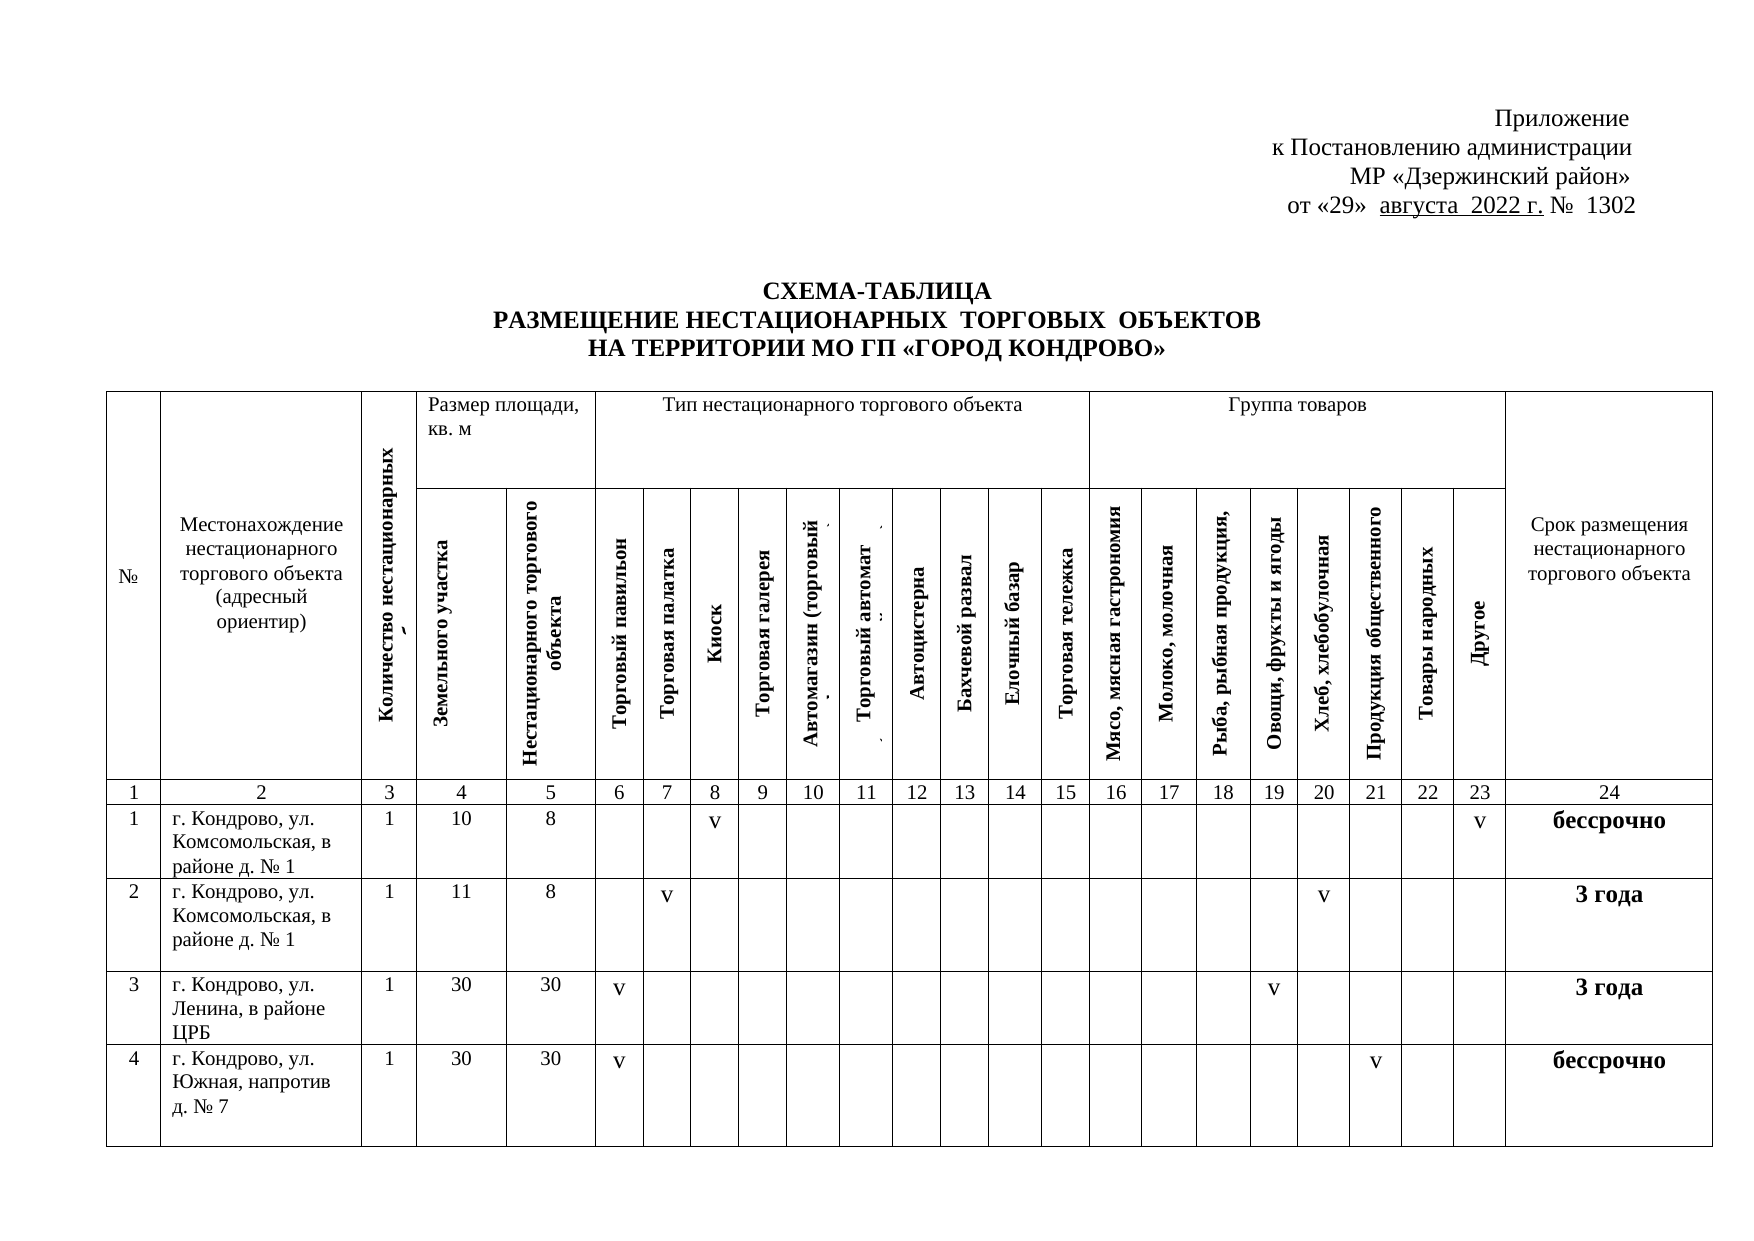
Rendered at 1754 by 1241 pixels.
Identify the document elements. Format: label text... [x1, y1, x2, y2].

table_cell [739, 1045, 786, 1146]
table_cell v [691, 805, 738, 878]
table_cell 1 [362, 805, 416, 878]
table_cell 30 [417, 1045, 506, 1146]
table_cell [1298, 1045, 1349, 1146]
table_cell 8 [507, 805, 595, 878]
table_cell 10 [417, 805, 506, 878]
table_cell 4 [417, 780, 506, 804]
table_cell [989, 972, 1041, 1044]
table_cell [1454, 879, 1505, 971]
table_cell Земельного участка [417, 489, 506, 779]
table_cell [1251, 879, 1297, 971]
table_cell 19 [1251, 780, 1297, 804]
table_header № [107, 392, 160, 779]
table_cell [840, 805, 892, 878]
table_cell [1142, 1045, 1196, 1146]
table_header Группа товаров [1090, 392, 1505, 487]
table_cell 11 [417, 879, 506, 971]
table_cell [941, 1045, 988, 1146]
table_cell [893, 972, 940, 1044]
table_header Срок размещения нестационарного торгового объекта [1506, 392, 1712, 779]
table_cell [1350, 972, 1401, 1044]
table_cell [787, 879, 839, 971]
table_cell Продукция общественного питания [1350, 489, 1401, 779]
table_cell [941, 879, 988, 971]
table_cell [1090, 972, 1141, 1044]
table_cell v [1298, 879, 1349, 971]
table_cell [1042, 1045, 1089, 1146]
table_cell [1402, 805, 1453, 878]
table_cell Торговый павильон [596, 489, 643, 779]
table_cell [989, 879, 1041, 971]
text от «29» августа 2022 г. № 1302 [118, 190, 1636, 218]
table_cell г. Кондрово, ул. Комсомольская, в районе д. № 1 [161, 805, 361, 878]
table_cell 1 [107, 805, 160, 878]
table_cell 24 [1506, 780, 1712, 804]
table_cell 2 [107, 879, 160, 971]
table_cell Молоко, молочная продукция [1142, 489, 1196, 779]
table_cell [1042, 972, 1089, 1044]
table_cell [1090, 1045, 1141, 1146]
table_cell Нестационарного торгового объекта [507, 489, 595, 779]
table_cell v [596, 972, 643, 1044]
table_cell [739, 805, 786, 878]
text к Постановлению администрации [118, 132, 1636, 161]
table_cell 12 [893, 780, 940, 804]
table_cell 3 года [1506, 879, 1712, 971]
table_cell Хлеб, хлебобулочная продукция [1298, 489, 1349, 779]
table_cell [644, 1045, 690, 1146]
table_cell [1402, 1045, 1453, 1146]
table_cell 1 [362, 879, 416, 971]
table_header Размер площади, кв. м [417, 392, 595, 487]
table_cell [1042, 879, 1089, 971]
table_cell 23 [1454, 780, 1505, 804]
table_cell [691, 972, 738, 1044]
table_cell 15 [1042, 780, 1089, 804]
table_cell Киоск [691, 489, 738, 779]
table_cell 20 [1298, 780, 1349, 804]
table_cell [1251, 1045, 1297, 1146]
table_cell Торговая палатка [644, 489, 690, 779]
table_cell 2 [161, 780, 361, 804]
text МР «Дзержинский район» [118, 161, 1636, 190]
table_cell [691, 1045, 738, 1146]
table_cell [1350, 805, 1401, 878]
table_cell 11 [840, 780, 892, 804]
table_cell Товары народных художественных промыслов [1402, 489, 1453, 779]
table_cell [1042, 805, 1089, 878]
text Приложение [118, 103, 1636, 132]
table_cell [1197, 805, 1250, 878]
table_cell Автомагазин (торговый автофургон, автолавка) [787, 489, 839, 779]
text СХЕМА-ТАБЛИЦА [118, 276, 1636, 305]
table_cell [1402, 972, 1453, 1044]
table_cell v [1350, 1045, 1401, 1146]
table_cell Автоцистерна [893, 489, 940, 779]
table_cell Рыба, рыбная продукция, морепродукты [1197, 489, 1250, 779]
table_cell 13 [941, 780, 988, 804]
table_cell [739, 972, 786, 1044]
text РАЗМЕЩЕНИЕ НЕСТАЦИОНАРНЫХ ТОРГОВЫХ ОБЪЕКТОВ [118, 305, 1636, 333]
table_cell [1454, 972, 1505, 1044]
table_cell [1251, 805, 1297, 878]
table_cell [787, 1045, 839, 1146]
table_header Местонахождение нестационарного торгового объекта (адресный ориентир) [161, 392, 361, 779]
table_cell v [596, 1045, 643, 1146]
table_cell [1402, 879, 1453, 971]
table_cell 4 [107, 1045, 160, 1146]
table_cell 8 [507, 879, 595, 971]
table_cell [644, 805, 690, 878]
table_cell [691, 879, 738, 971]
table_cell 7 [644, 780, 690, 804]
table_cell [1197, 879, 1250, 971]
table_cell [941, 805, 988, 878]
table_cell [787, 972, 839, 1044]
table_cell бессрочно [1506, 805, 1712, 878]
table_cell [787, 805, 839, 878]
table_cell v [644, 879, 690, 971]
table_cell 17 [1142, 780, 1196, 804]
table_cell 30 [507, 972, 595, 1044]
table_cell 18 [1197, 780, 1250, 804]
table_cell 30 [507, 1045, 595, 1146]
table_cell [1350, 879, 1401, 971]
table_cell [1197, 1045, 1250, 1146]
table_cell 10 [787, 780, 839, 804]
table_header Тип нестационарного торгового объекта [596, 392, 1089, 487]
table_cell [161, 879, 361, 971]
table_cell [739, 879, 786, 971]
table_cell 5 [507, 780, 595, 804]
table_cell [1142, 972, 1196, 1044]
table_cell [596, 879, 643, 971]
table_cell [1454, 1045, 1505, 1146]
table_cell [840, 879, 892, 971]
table_cell [893, 805, 940, 878]
table_cell г. Кондрово, ул. Южная, напротив д. № 7 [161, 1045, 361, 1146]
table_cell [840, 972, 892, 1044]
table_cell 1 [362, 972, 416, 1044]
table_cell Мясо, мясная гастрономия [1090, 489, 1141, 779]
table_cell [644, 972, 690, 1044]
table_cell 16 [1090, 780, 1141, 804]
table_cell Другое [1454, 489, 1505, 779]
table_cell Бахчевой развал [941, 489, 988, 779]
table_cell 3 года [1506, 972, 1712, 1044]
table_cell Овощи, фрукты и ягоды [1251, 489, 1297, 779]
table_cell Торговая галерея [739, 489, 786, 779]
table_cell [989, 805, 1041, 878]
table_cell 30 [417, 972, 506, 1044]
table_cell [1298, 805, 1349, 878]
table_cell 8 [691, 780, 738, 804]
table_cell Елочный базар [989, 489, 1041, 779]
table_cell 3 [107, 972, 160, 1044]
table_cell 9 [739, 780, 786, 804]
table_cell [596, 805, 643, 878]
table_cell бессрочно [1506, 1045, 1712, 1146]
table_cell [893, 1045, 940, 1146]
table_cell [1197, 972, 1250, 1044]
table_cell Торговый автомат (вендинговый автомат) [840, 489, 892, 779]
table_cell 21 [1350, 780, 1401, 804]
table_cell 22 [1402, 780, 1453, 804]
table_cell [941, 972, 988, 1044]
table_cell v [1251, 972, 1297, 1044]
table_cell [1298, 972, 1349, 1044]
table_cell 1 [107, 780, 160, 804]
table_cell [1142, 805, 1196, 878]
text НА ТЕРРИТОРИИ МО ГП «ГОРОД КОНДРОВО» [118, 333, 1636, 362]
table_cell v [1454, 805, 1505, 878]
table_cell [1090, 879, 1141, 971]
table_cell Торговая тележка [1042, 489, 1089, 779]
table_cell 14 [989, 780, 1041, 804]
table_cell [989, 1045, 1041, 1146]
table_cell 6 [596, 780, 643, 804]
table_cell 1 [362, 1045, 416, 1146]
table_header Количество нестационарных торговых объектов по адресному ориентиру [362, 392, 416, 779]
table_cell [1090, 805, 1141, 878]
table_cell [893, 879, 940, 971]
table_cell 3 [362, 780, 416, 804]
table_cell [1142, 879, 1196, 971]
table_cell [840, 1045, 892, 1146]
table_cell г. Кондрово, ул. Ленина, в районе ЦРБ [161, 972, 361, 1044]
